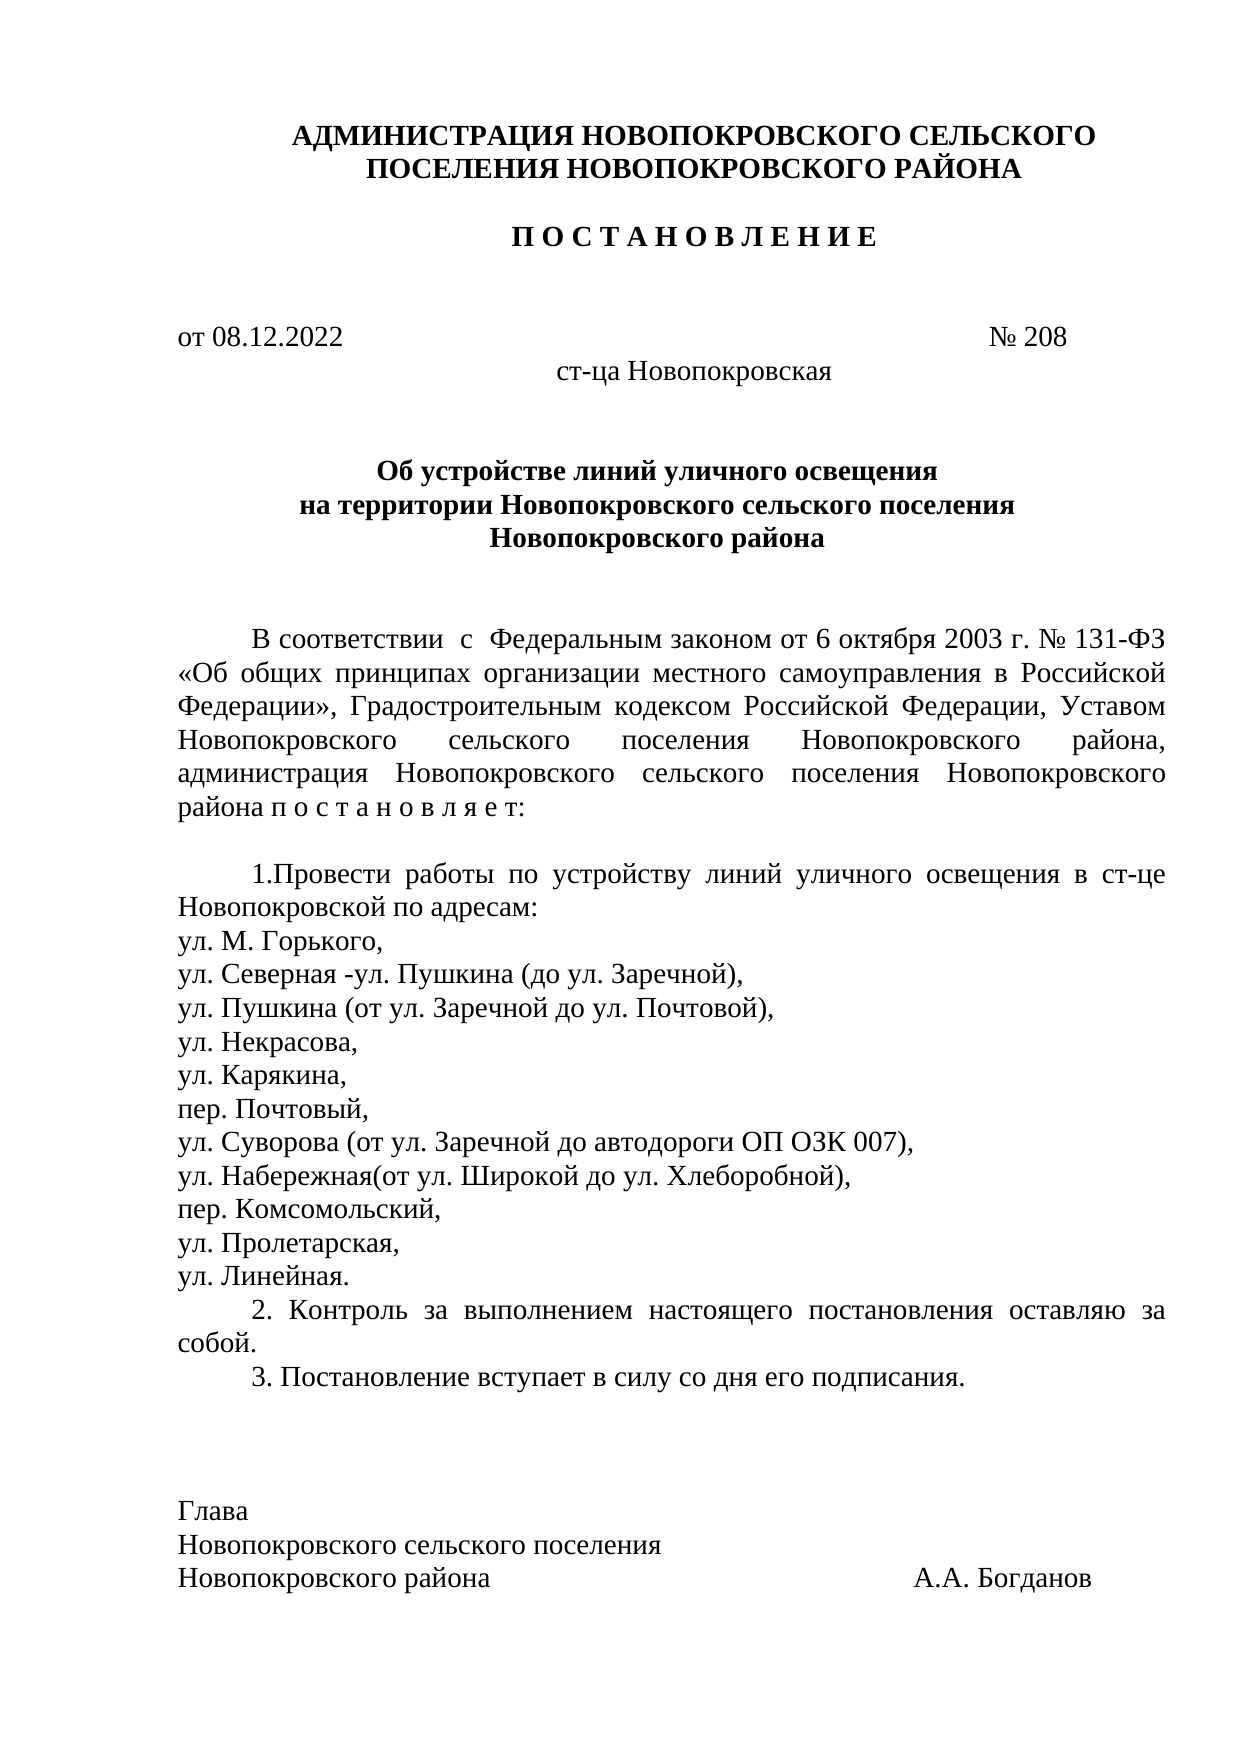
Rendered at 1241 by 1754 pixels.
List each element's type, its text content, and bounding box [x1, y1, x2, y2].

text ул. Набережная(от ул. Широкой до ул. Хлеборобной), [177, 1158, 1167, 1191]
text Глава [177, 1493, 1167, 1527]
text Новопокровского района А.А. Богданов [177, 1560, 1167, 1594]
text ул. Северная -ул. Пушкина (до ул. Заречной), [177, 957, 1167, 990]
text АДМИНИСТРАЦИЯ НОВОПОКРОВСКОГО СЕЛЬСКОГО [177, 118, 1137, 152]
text ПОСЕЛЕНИЯ НОВОПОКРОВСКОГО РАЙОНА [177, 152, 1137, 185]
text 3. Постановление вступает в силу со дня его подписания. [177, 1359, 1167, 1393]
text ул. Суворова (от ул. Заречной до автодороги ОП ОЗК 007), [177, 1124, 1167, 1158]
text ст-ца Новопокровская [177, 353, 1137, 386]
text на территории Новопокровского сельского поселения [177, 487, 1137, 521]
text ул. Пролетарская, [177, 1225, 1167, 1258]
text ул. Карякина, [177, 1057, 1167, 1091]
text 1.Провести работы по устройству линий уличного освещения в ст-це Новопокровской по адресам: [177, 856, 1167, 923]
text Об устройстве линий уличного освещения [177, 453, 1137, 487]
text ул. Пушкина (от ул. Заречной до ул. Почтовой), [177, 990, 1167, 1024]
text Новопокровского сельского поселения [177, 1527, 1167, 1560]
text В соответствии с Федеральным законом от 6 октября 2003 г. № 131-ФЗ «Об общих принципах организации местного самоуправления в Российской Федерации», Градостроительным кодексом Российской Федерации, Уставом Новопокровского сельского поселения Новопокровского района, администрация Новопокровского сельского поселения Новопокровского района п о с т а н о в л я е т: [177, 621, 1167, 822]
text ул. М. Горького, [177, 923, 1167, 957]
text ул. Некрасова, [177, 1024, 1167, 1057]
text 2. Контроль за выполнением настоящего постановления оставляю за собой. [177, 1292, 1167, 1359]
text пер. Комсомольский, [177, 1191, 1167, 1225]
text от 08.12.2022 № 208 [177, 319, 1137, 353]
text Новопокровского района [177, 521, 1137, 554]
text ул. Линейная. [177, 1258, 1167, 1292]
text пер. Почтовый, [177, 1091, 1167, 1124]
text П О С Т А Н О В Л Е Н И Е [177, 219, 1137, 252]
